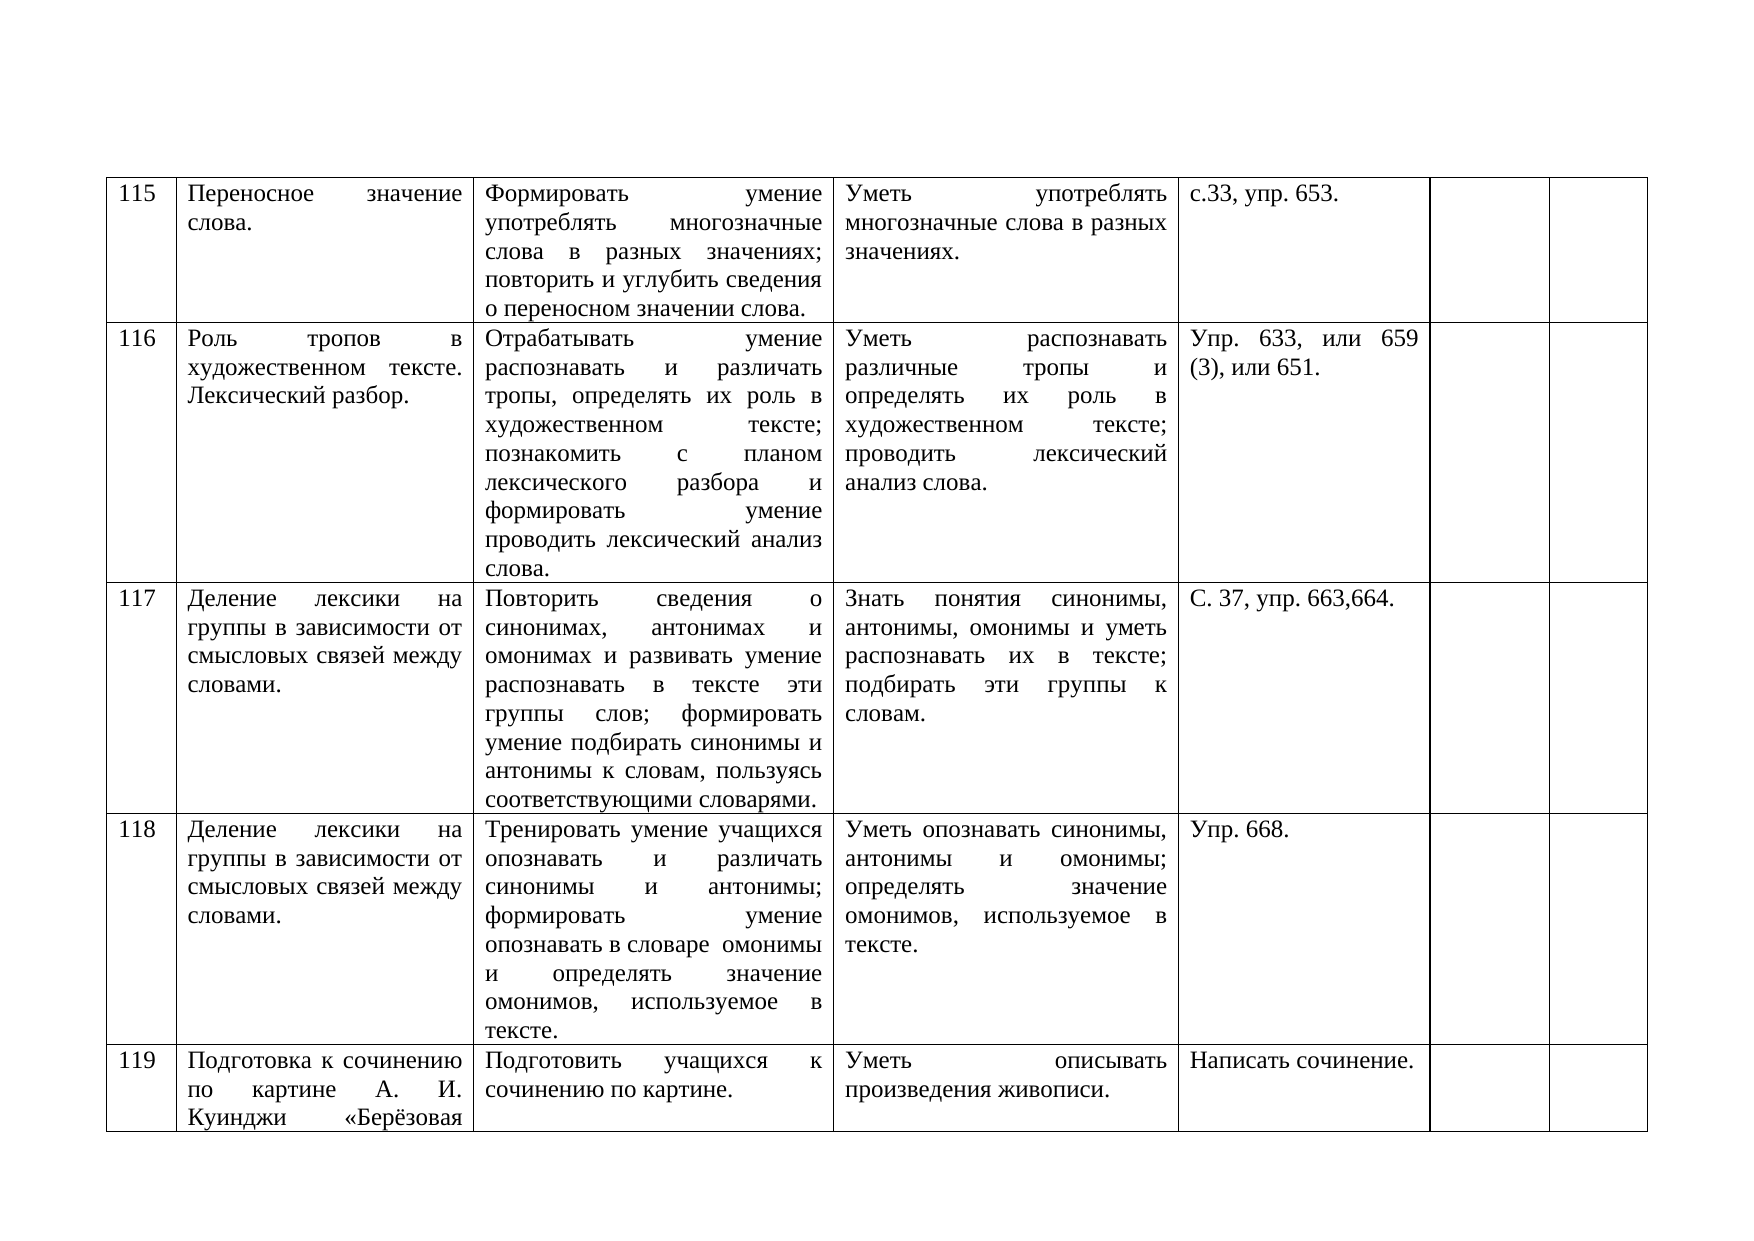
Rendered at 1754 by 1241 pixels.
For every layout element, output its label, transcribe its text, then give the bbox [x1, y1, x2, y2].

table_cell [1431, 1045, 1549, 1131]
table_cell Уметь употреблять многозначные слова в разных значениях. [834, 178, 1178, 322]
table_cell 119 [107, 1045, 176, 1131]
table_cell 116 [107, 323, 176, 582]
table_cell Упр. 633, или 659 (3), или 651. [1179, 323, 1429, 582]
table_cell Уметь распознавать различные тропы и определять их роль в художественном тексте; проводить лексический анализ слова. [834, 323, 1178, 582]
table_cell [1431, 178, 1549, 322]
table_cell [474, 1045, 833, 1131]
table_cell Деление лексики на группы в зависимости от смысловых связей между словами. [177, 814, 473, 1044]
table_cell [1431, 814, 1549, 1044]
table_cell Написать сочинение. [1179, 1045, 1429, 1131]
table_cell [1550, 583, 1647, 813]
table_cell Знать понятия синонимы, антонимы, омонимы и уметь распознавать их в тексте; подбирать эти группы к словам. [834, 583, 1178, 813]
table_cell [177, 1045, 473, 1131]
table_cell Роль тропов в художественном тексте. Лексический разбор. [177, 323, 473, 582]
table_cell [1550, 323, 1647, 582]
table_cell с.33, упр. 653. [1179, 178, 1429, 322]
table_cell 117 [107, 583, 176, 813]
table_cell Повторить сведения о синонимах, антонимах и омонимах и развивать умение распознавать в тексте эти группы слов; формировать умение подбирать синонимы и антонимы к словам, пользуясь соответствующими словарями. [474, 583, 833, 813]
table_cell Отрабатывать умение распознавать и различать тропы, определять их роль в художественном тексте; познакомить с планом лексического разбора и формировать умение проводить лексический анализ слова. [474, 323, 833, 582]
table_cell [1550, 814, 1647, 1044]
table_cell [834, 1045, 1178, 1131]
table_cell Тренировать умение учащихся опознавать и различать синонимы и антонимы; формировать умение опознавать в словаре омонимы и определять значение омонимов, используемое в тексте. [474, 814, 833, 1044]
table_cell [1431, 323, 1549, 582]
table_cell Формировать умение употреблять многозначные слова в разных значениях; повторить и углубить сведения о переносном значении слова. [474, 178, 833, 322]
table_cell 118 [107, 814, 176, 1044]
table_cell [1550, 1045, 1647, 1131]
table_cell Уметь опознавать синонимы, антонимы и омонимы; определять значение омонимов, используемое в тексте. [834, 814, 1178, 1044]
table_cell Деление лексики на группы в зависимости от смысловых связей между словами. [177, 583, 473, 813]
table_cell 115 [107, 178, 176, 322]
table_cell Упр. 668. [1179, 814, 1429, 1044]
table_cell Переносное значение слова. [177, 178, 473, 322]
table_cell [1431, 583, 1549, 813]
table_cell С. 37, упр. 663,664. [1179, 583, 1429, 813]
table_cell [1550, 178, 1647, 322]
